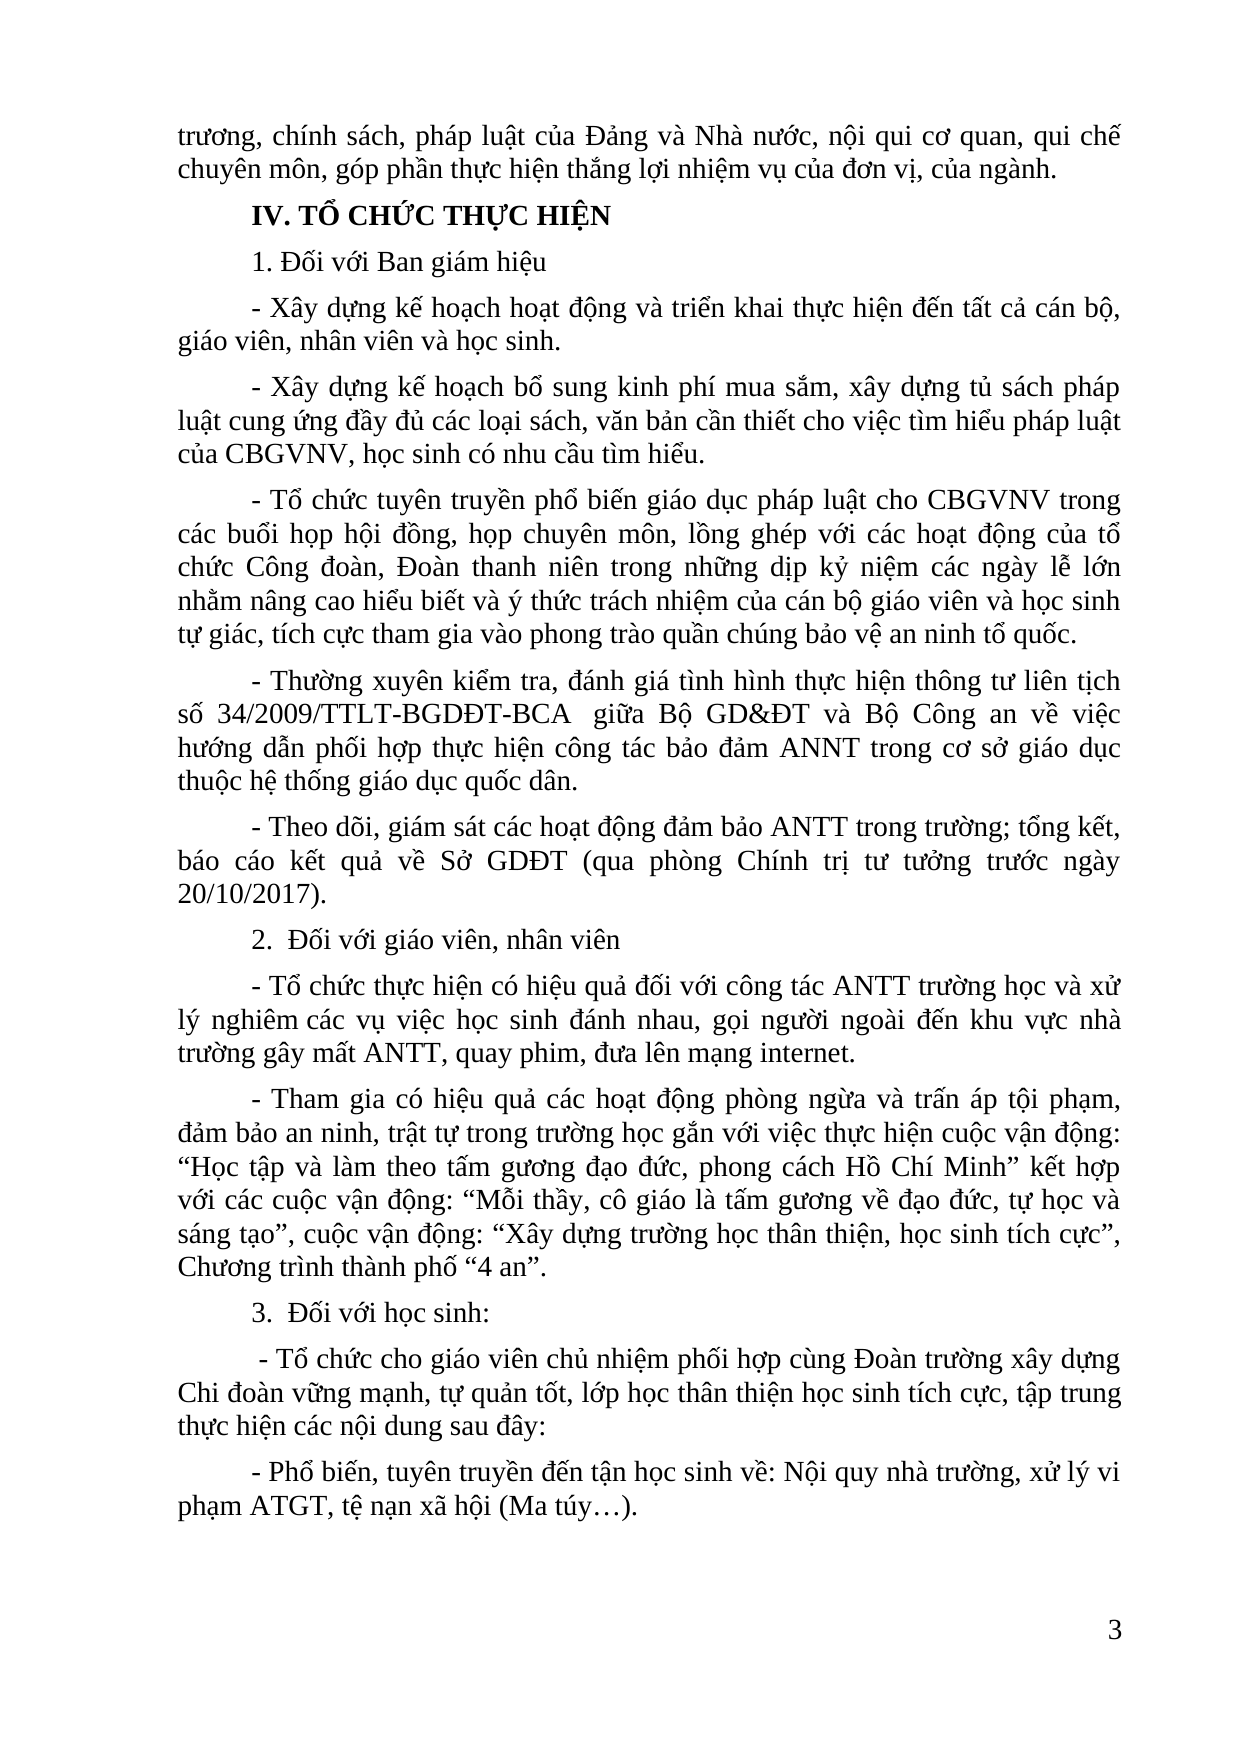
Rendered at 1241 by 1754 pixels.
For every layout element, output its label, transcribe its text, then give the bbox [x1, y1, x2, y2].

text - Phổ biến, tuyên truyền đến tận học sinh về: Nội quy nhà trường, xử lý vi phạm ATGT, tệ nạn xã hội (Ma túy…). [177, 1454, 1122, 1522]
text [177, 118, 1122, 185]
text - Xây dựng kế hoạch hoạt động và triển khai thực hiện đến tất cả cán bộ, giáo viên, nhân viên và học sinh. [177, 290, 1122, 357]
text - Tổ chức tuyên truyền phổ biến giáo dục pháp luật cho CBGVNV trong các buổi họp hội đồng, họp chuyên môn, lồng ghép với các hoạt động của tổ chức Công đoàn, Đoàn thanh niên trong những dịp kỷ niệm các ngày lễ lớn nhằm nâng cao hiểu biết và ý thức trách nhiệm của cán bộ giáo viên và học sinh tự giác, tích cực tham gia vào phong trào quần chúng bảo vệ an ninh tổ quốc. [177, 482, 1122, 650]
text IV. TỔ CHỨC THỰC HIỆN [177, 198, 1122, 231]
text 3. Đối với học sinh: [177, 1295, 1122, 1329]
text - Tham gia có hiệu quả các hoạt động phòng ngừa và trấn áp tội phạm, đảm bảo an ninh, trật tự trong trường học gắn với việc thực hiện cuộc vận động: “Học tập và làm theo tấm gương đạo đức, phong cách Hồ Chí Minh” kết hợp với các cuộc vận động: “Mỗi thầy, cô giáo là tấm gương về đạo đức, tự học và sáng tạo”, cuộc vận động: “Xây dựng trường học thân thiện, học sinh tích cực”, Chương trình thành phố “4 an”. [177, 1082, 1122, 1283]
text - Tổ chức cho giáo viên chủ nhiệm phối hợp cùng Đoàn trường xây dựng Chi đoàn vững mạnh, tự quản tốt, lớp học thân thiện học sinh tích cực, tập trung thực hiện các nội dung sau đây: [177, 1341, 1122, 1442]
text - Theo dõi, giám sát các hoạt động đảm bảo ANTT trong trường; tổng kết, báo cáo kết quả về Sở GDĐT (qua phòng Chính trị tư tưởng trước ngày 20/10/2017). [177, 809, 1122, 910]
text - Xây dựng kế hoạch bổ sung kinh phí mua sắm, xây dựng tủ sách pháp luật cung ứng đầy đủ các loại sách, văn bản cần thiết cho việc tìm hiểu pháp luật của CBGVNV, học sinh có nhu cầu tìm hiểu. [177, 369, 1122, 470]
text - Tổ chức thực hiện có hiệu quả đối với công tác ANTT trường học và xử lý nghiêm các vụ việc học sinh đánh nhau, gọi người ngoài đến khu vực nhà trường gây mất ANTT, quay phim, đưa lên mạng internet. [177, 968, 1122, 1069]
text 2. Đối với giáo viên, nhân viên [177, 922, 1122, 956]
text - Thường xuyên kiểm tra, đánh giá tình hình thực hiện thông tư liên tịch số 34/2009/TTLT-BGDĐT-BCA giữa Bộ GD&ĐT và Bộ Công an về việc hướng dẫn phối hợp thực hiện công tác bảo đảm ANNT trong cơ sở giáo dục thuộc hệ thống giáo dục quốc dân. [177, 663, 1122, 797]
text 1. Đối với Ban giám hiệu [177, 244, 1122, 277]
